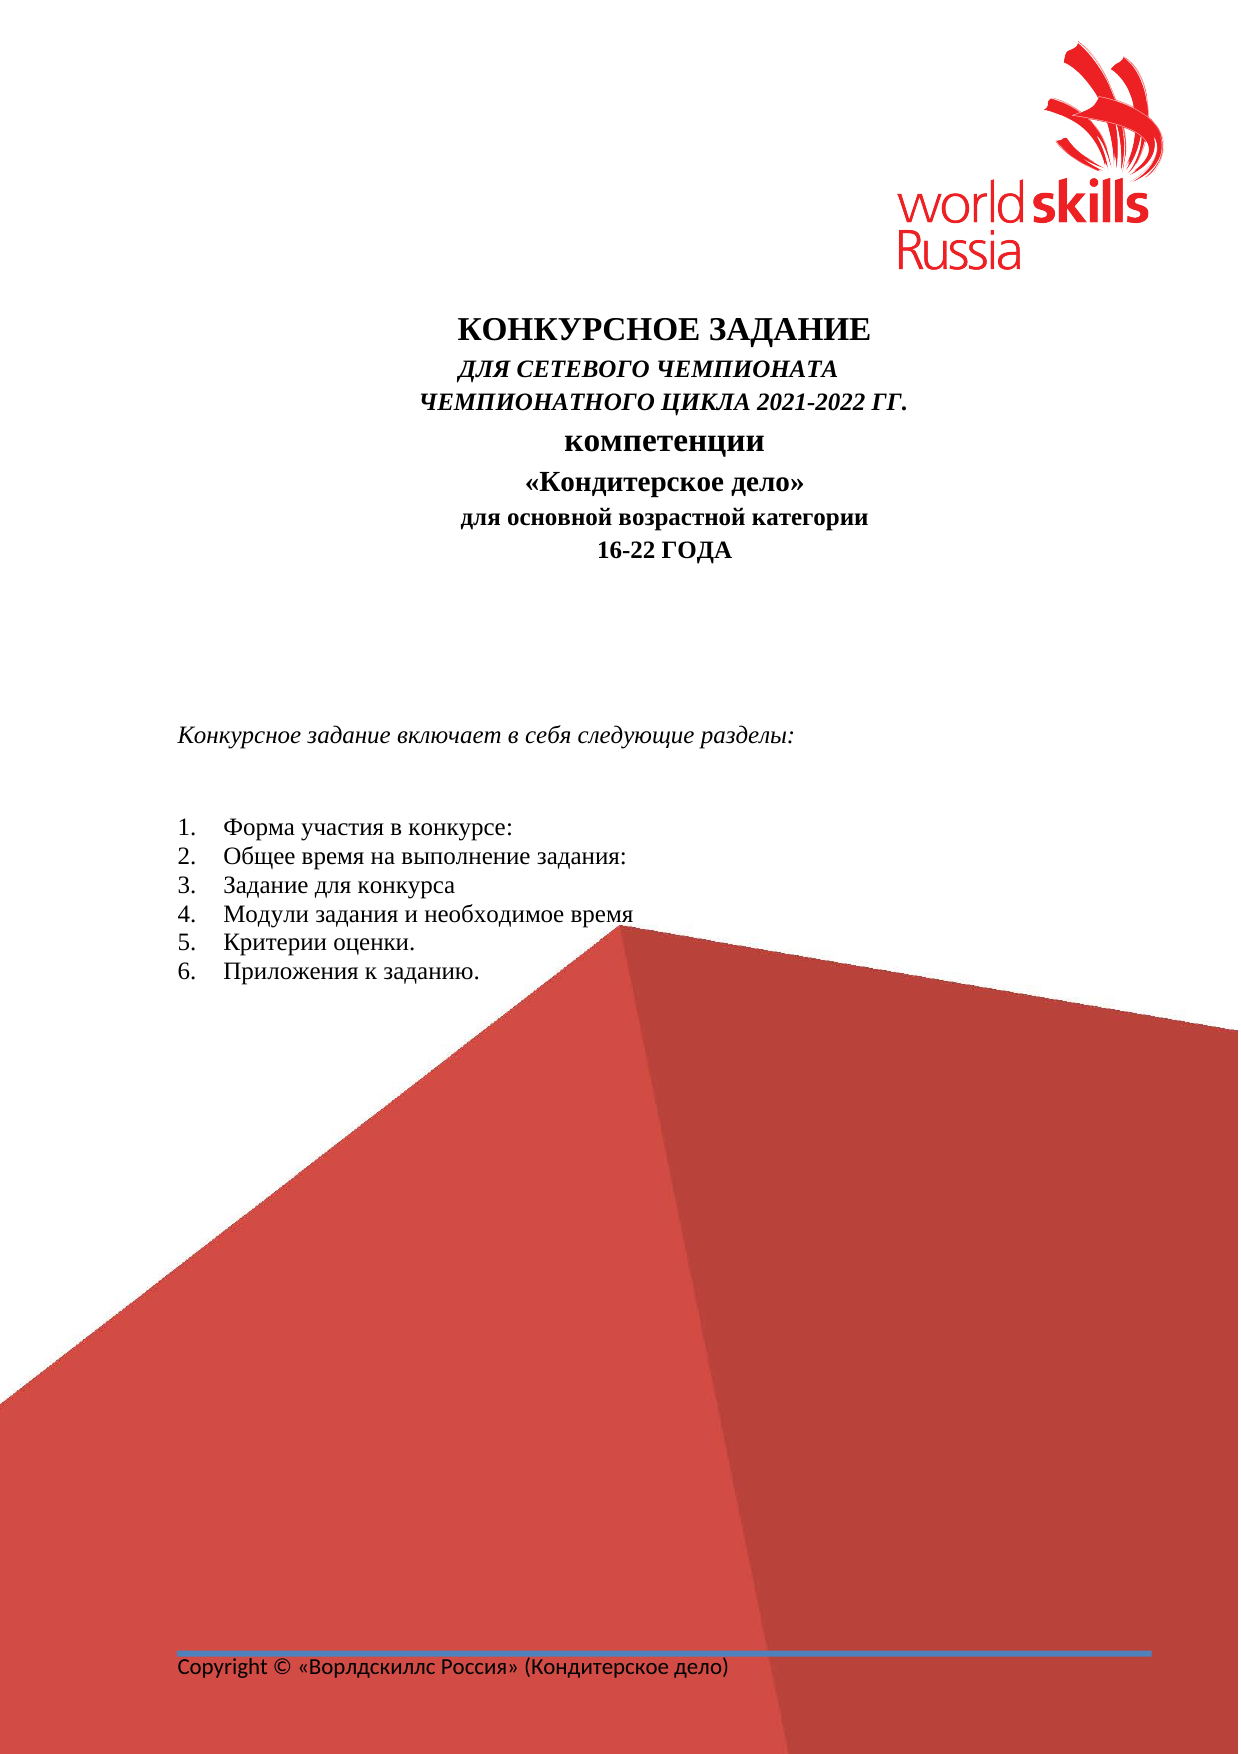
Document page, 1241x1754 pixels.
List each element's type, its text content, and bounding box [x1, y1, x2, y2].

text 16-22 ГОДА [177, 535, 1152, 564]
text ДЛЯ СЕТЕВОГО ЧЕМПИОНАТА [177, 354, 1122, 382]
text компетенции [177, 420, 1152, 458]
text Конкурсное задание включает в себя следующие разделы: [177, 720, 1152, 749]
picture [424, 883, 429, 892]
picture [0, 881, 1238, 1754]
picture [897, 41, 1210, 270]
text КОНКУРСНОЕ ЗАДАНИЕ [177, 310, 1152, 348]
text для основной возрастной категории [177, 502, 1152, 531]
text ЧЕМПИОНАТНОГО ЦИКЛА 2021-2022 ГГ. [177, 387, 1152, 416]
text «Кондитерское дело» [177, 464, 1152, 497]
